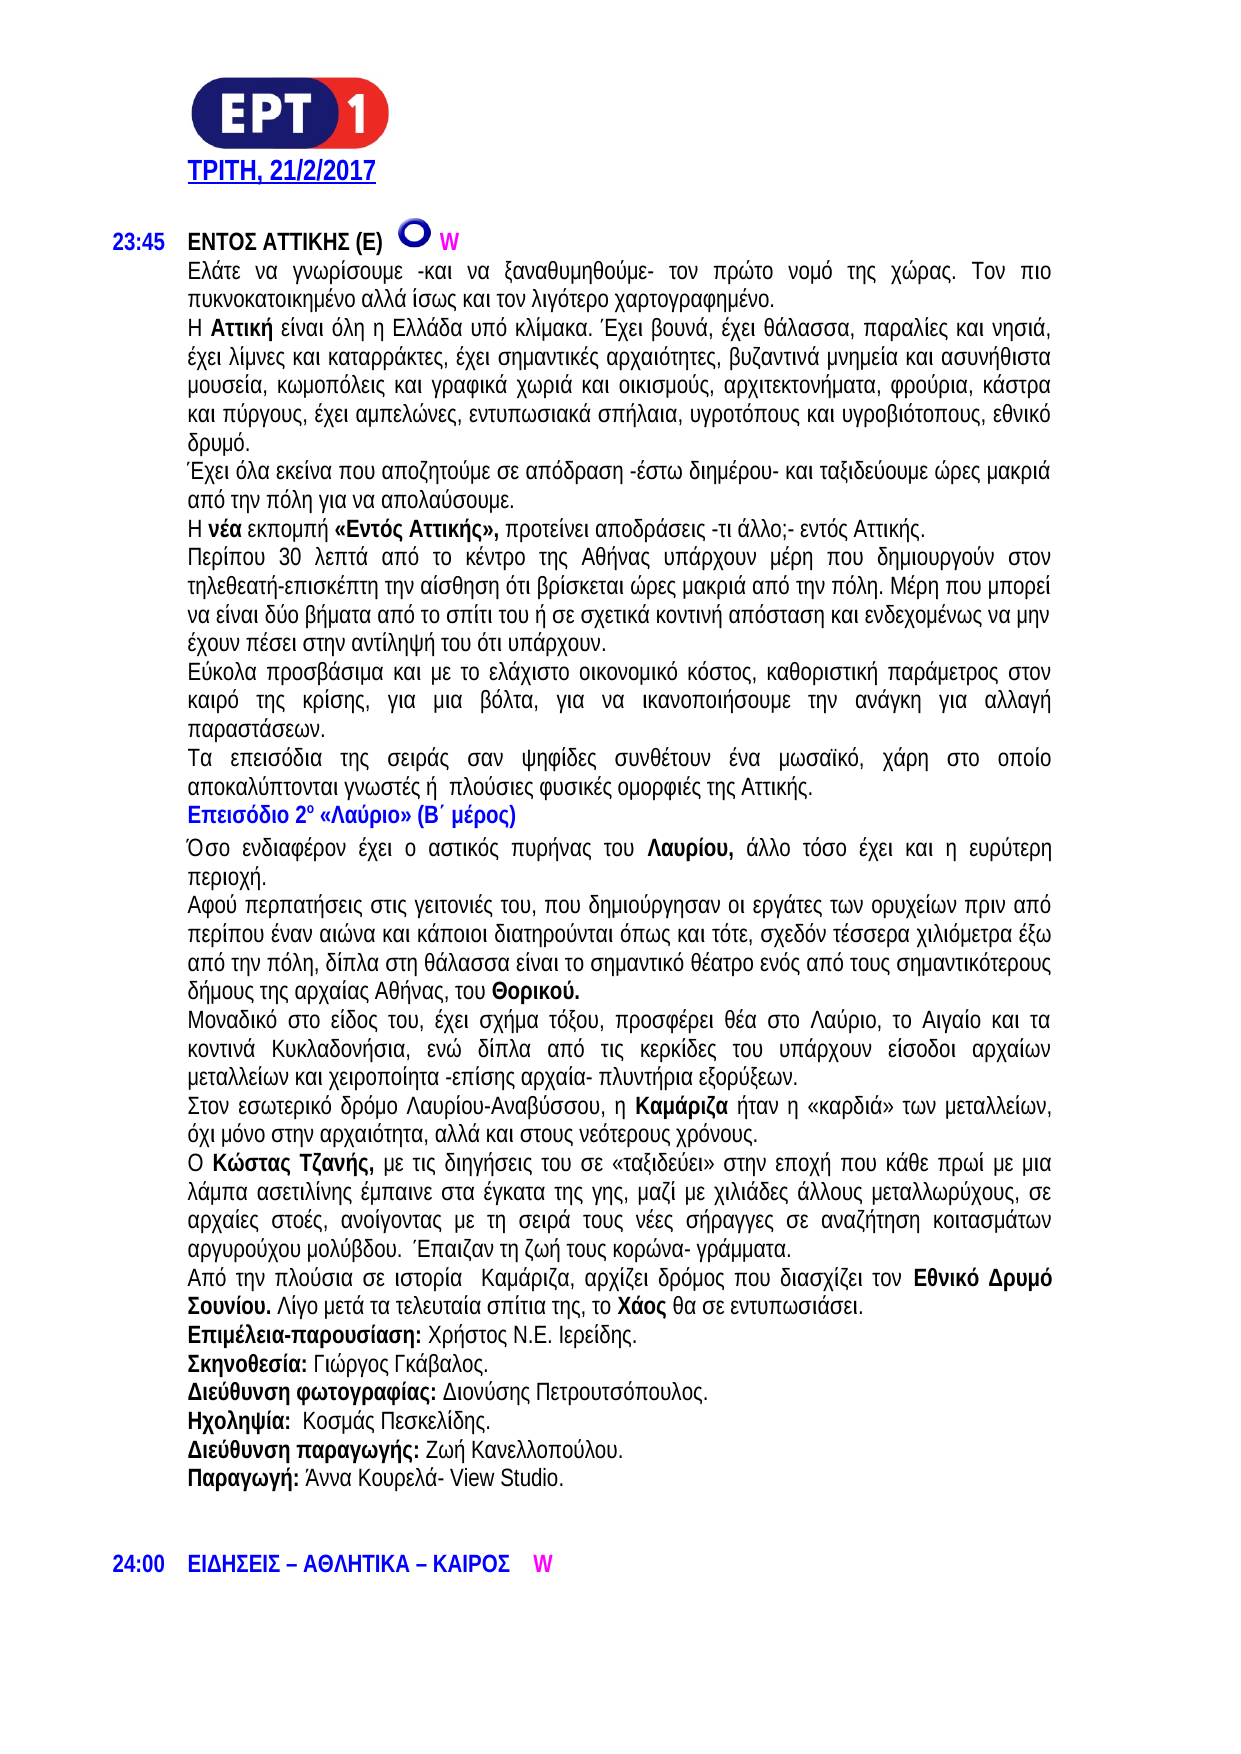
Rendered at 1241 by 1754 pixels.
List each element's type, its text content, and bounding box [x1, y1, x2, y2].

text Ηχοληψία: Κοσμάς Πεσκελίδης. [187, 1406, 1053, 1434]
text Διεύθυνση παραγωγής: Ζωή Κανελλοπούλου. [187, 1434, 1053, 1463]
text Επιμέλεια-παρουσίαση: Χρήστος Ν.Ε. Ιερείδης. [187, 1320, 1053, 1349]
picture [394, 215, 434, 251]
text Περίπου 30 λεπτά από το κέντρο της Αθήνας υπάρχουν μέρη που δημιουργούν στον τηλεθεατή-επισκέπτη την αίσθηση ότι βρίσκεται ώρες μακριά από την πόλη. Μέρη που μπορεί να είναι δύο βήματα από το σπίτι του ή σε σχετικά κοντινή απόσταση και ενδεχομένως να μην έχουν πέσει στην αντίληψή του ότι υπάρχουν. [187, 542, 1053, 657]
text Η νέα εκπομπή «Εντός Αττικής», προτείνει αποδράσεις -τι άλλο;- εντός Αττικής. [187, 514, 1053, 542]
text Ελάτε να γνωρίσουμε -και να ξαναθυμηθούμε- τον πρώτο νομό της χώρας. Τον πιο πυκνοκατοικημένο αλλά ίσως και τον λιγότερο χαρτογραφημένο. [187, 256, 1053, 313]
text Μοναδικό στο είδος του, έχει σχήμα τόξου, προσφέρει θέα στο Λαύριο, το Αιγαίο και τα κοντινά Κυκλαδονήσια, ενώ δίπλα από τις κερκίδες του υπάρχουν είσοδοι αρχαίων μεταλλείων και χειροποίητα -επίσης αρχαία- πλυντήρια εξορύξεων. [187, 1005, 1053, 1091]
text Έχει όλα εκείνα που αποζητούμε σε απόδραση -έστω διημέρου- και ταξιδεύουμε ώρες μακριά από την πόλη για να απολαύσουμε. [187, 456, 1053, 514]
text Εύκολα προσβάσιμα και με το ελάχιστο οικονομικό κόστος, καθοριστική παράμετρος στον καιρό της κρίσης, για μια βόλτα, για να ικανοποιήσουμε την ανάγκη για αλλαγή παραστάσεων. [187, 657, 1053, 743]
text 23:45 ΕΝΤΟΣ ΑΤΤΙΚΗΣ (Ε) W [112, 215, 1053, 256]
text Τα επεισόδια της σειράς σαν ψηφίδες συνθέτουν ένα μωσαϊκό, χάρη στο οποίο αποκαλύπτονται γνωστές ή πλούσιες φυσικές ομορφιές της Αττικής. [187, 743, 1053, 800]
picture [187, 73, 393, 154]
text Παραγωγή: Άννα Κουρελά- View Studio. [187, 1463, 1053, 1492]
text Στον εσωτερικό δρόμο Λαυρίου-Αναβύσσου, η Καμάριζα ήταν η «καρδιά» των μεταλλείων, όχι μόνο στην αρχαιότητα, αλλά και στους νεότερους χρόνους. [187, 1091, 1053, 1148]
text Διεύθυνση φωτογραφίας: Διονύσης Πετρουτσόπουλος. [187, 1377, 1053, 1406]
text Η Αττική είναι όλη η Ελλάδα υπό κλίμακα. Έχει βουνά, έχει θάλασσα, παραλίες και νησιά, έχει λίμνες και καταρράκτες, έχει σημαντικές αρχαιότητες, βυζαντινά μνημεία και ασυνήθιστα μουσεία, κωμοπόλεις και γραφικά χωριά και οικισμούς, αρχιτεκτονήματα, φρούρια, κάστρα και πύργους, έχει αμπελώνες, εντυπωσιακά σπήλαια, υγροτόπους και υγροβιότοπους, εθνικό δρυμό. [187, 313, 1053, 456]
text 24:00 ΕΙΔΗΣΕΙΣ – ΑΘΛΗΤΙΚΑ – ΚΑΙΡΟΣ W [112, 1549, 1053, 1578]
text Από την πλούσια σε ιστορία Καμάριζα, αρχίζει δρόμος που διασχίζει τον Εθνικό Δρυμό Σουνίου. Λίγο μετά τα τελευταία σπίτια της, το Χάος θα σε εντυπωσιάσει. [187, 1263, 1053, 1320]
text Όσο ενδιαφέρον έχει ο αστικός πυρήνας του Λαυρίου, άλλο τόσο έχει και η ευρύτερη περιοχή. [187, 833, 1053, 890]
text Ο Κώστας Τζανής, με τις διηγήσεις του σε «ταξιδεύει» στην εποχή που κάθε πρωί με μια λάμπα ασετιλίνης έμπαινε στα έγκατα της γης, μαζί με χιλιάδες άλλους μεταλλωρύχους, σε αρχαίες στοές, ανοίγοντας με τη σειρά τους νέες σήραγγες σε αναζήτηση κοιτασμάτων αργυρούχου μολύβδου. Έπαιζαν τη ζωή τους κορώνα- γράμματα. [187, 1148, 1053, 1263]
text ΤΡΙΤΗ, 21/2/2017 [112, 153, 1053, 187]
text Αφού περπατήσεις στις γειτονιές του, που δημιούργησαν οι εργάτες των ορυχείων πριν από περίπου έναν αιώνα και κάποιοι διατηρούνται όπως και τότε, σχεδόν τέσσερα χιλιόμετρα έξω από την πόλη, δίπλα στη θάλασσα είναι το σημαντικό θέατρο ενός από τους σημαντικότερους δήμους της αρχαίας Αθήνας, του Θορικού. [187, 890, 1053, 1005]
text Σκηνοθεσία: Γιώργος Γκάβαλος. [187, 1349, 1053, 1377]
text Επεισόδιο 2ο «Λαύριο» (Β΄ μέρος) [187, 800, 1053, 829]
